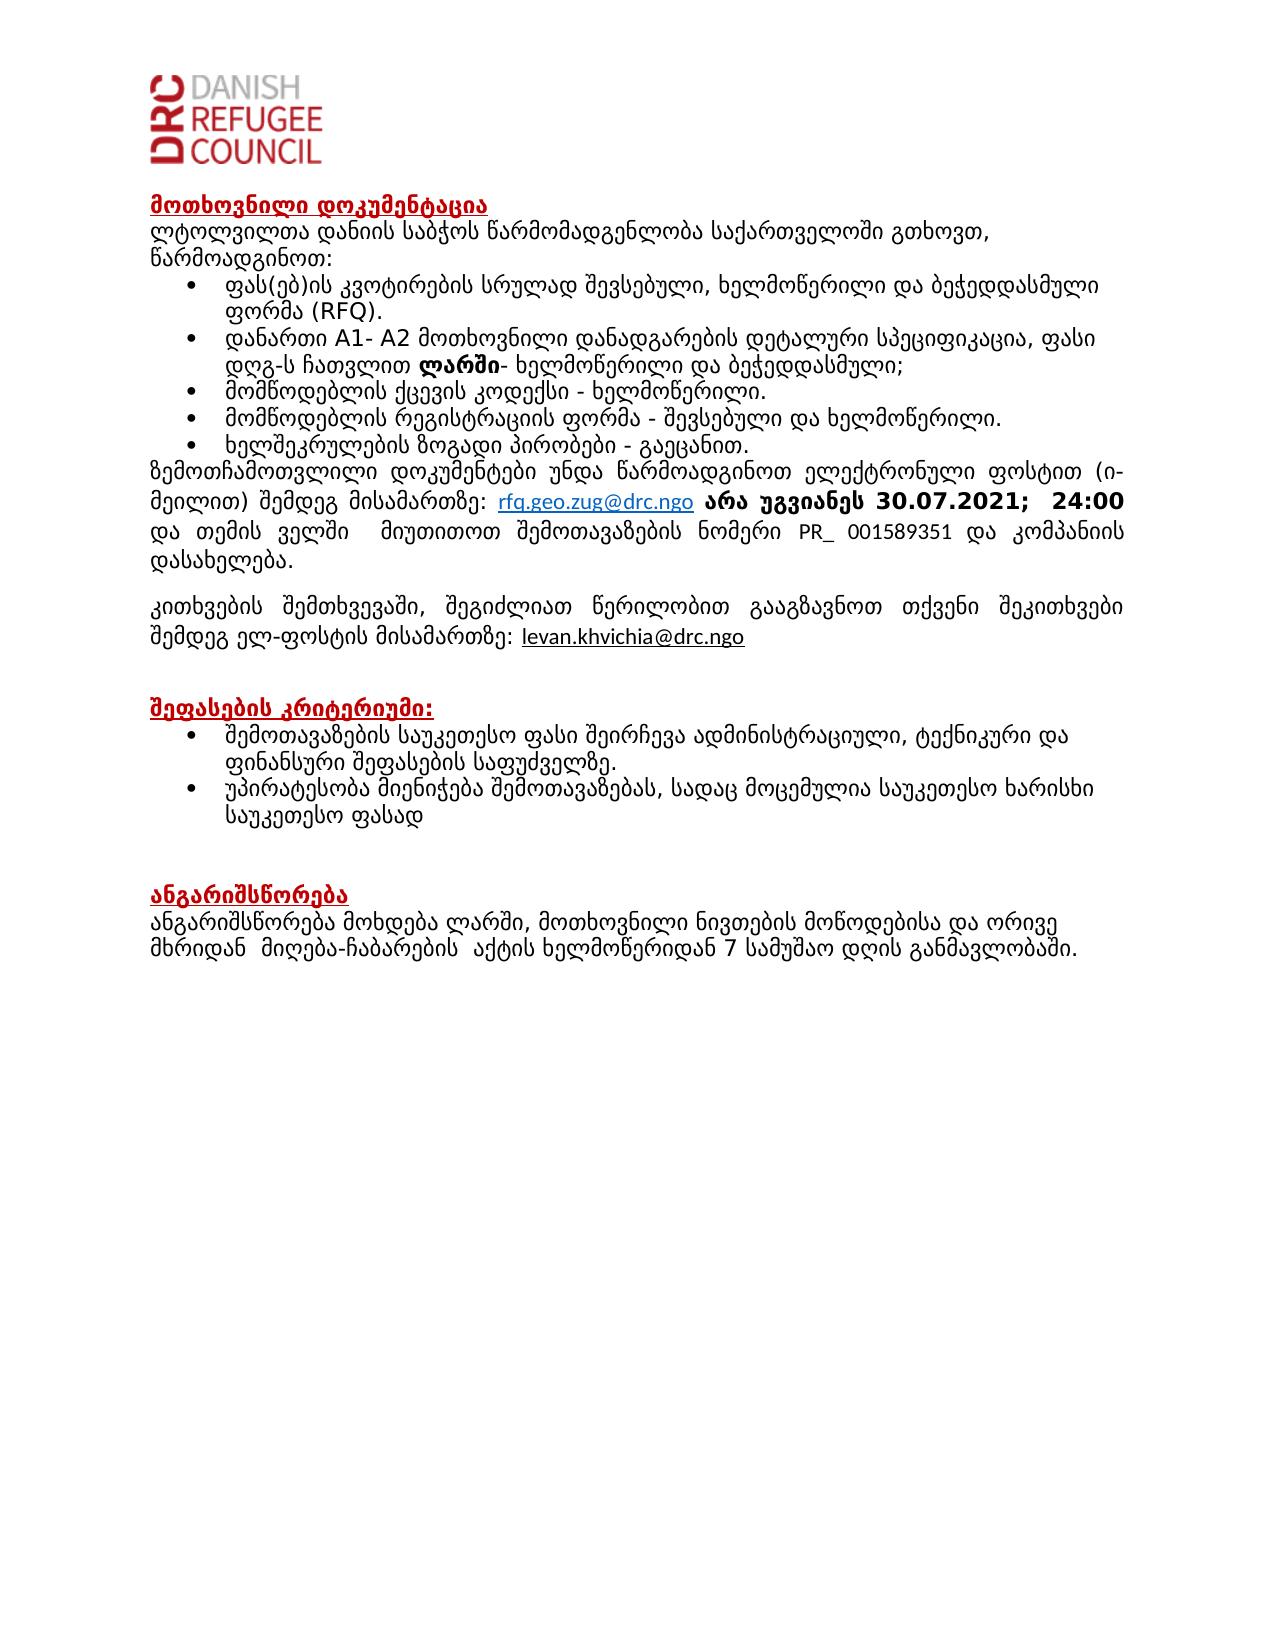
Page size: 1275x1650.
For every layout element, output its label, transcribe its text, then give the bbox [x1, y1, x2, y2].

list ფას(ებ)ის კვოტირების სრულად შევსებული, ხელმოწერილი და ბეჭედდასმული ფორმა (RFQ). [187, 272, 1125, 325]
list უპირატესობა მიენიჭება შემოთავაზებას, სადაც მოცემულია საუკეთესო ხარისხი საუკეთესო ფასად [187, 775, 1125, 829]
picture [150, 75, 323, 164]
text კითხვების შემთხვევაში, შეგიძლიათ წერილობით გააგზავნოთ თქვენი შეკითხვები შემდეგ ელ-ფოსტის მისამართზე: levan.khvichia@drc.ngo [150, 593, 1125, 650]
list დანართი A1- A2 მოთხოვნილი დანადგარების დეტალური სპეციფიკაცია, ფასი დღგ-ს ჩათვლით ლარში- ხელმოწერილი და ბეჭედდასმული; [187, 325, 1125, 378]
text მოთხოვნილი დოკუმენტაცია [150, 192, 1125, 218]
text ზემოთჩამოთვლილი დოკუმენტები უნდა წარმოადგინოთ ელექტრონული ფოსტით (ი-მეილით) შემდეგ მისამართზე: rfq.geo.zug@drc.ngo არა უგვიანეს 30.07.2021; 24:00 და თემის ველში მიუთითოთ შემოთავაზების ნომერი PR_ 001589351 და კომპანიის დასახელება. [150, 458, 1125, 574]
list შემოთავაზების საუკეთესო ფასი შეირჩევა ადმინისტრაციული, ტექნიკური და ფინანსური შეფასების საფუძველზე. [187, 722, 1125, 775]
text ანგარიშსწორება [150, 882, 1125, 909]
text ანგარიშსწორება მოხდება ლარში, მოთხოვნილი ნივთების მოწოდებისა და ორივე მხრიდან მიღება-ჩაბარების აქტის ხელმოწერიდან 7 სამუშაო დღის განმავლობაში. [150, 909, 1125, 962]
list მომწოდებლის რეგისტრაციის ფორმა - შევსებული და ხელმოწერილი. [187, 405, 1125, 432]
list მომწოდებლის ქცევის კოდექსი - ხელმოწერილი. [187, 378, 1125, 405]
text შეფასების კრიტერიუმი: [150, 695, 1125, 722]
text ლტოლვილთა დანიის საბჭოს წარმომადგენლობა საქართველოში გთხოვთ, წარმოადგინოთ: [150, 218, 1125, 272]
list ხელშეკრულების ზოგადი პირობები - გაეცანით. [187, 432, 1125, 458]
